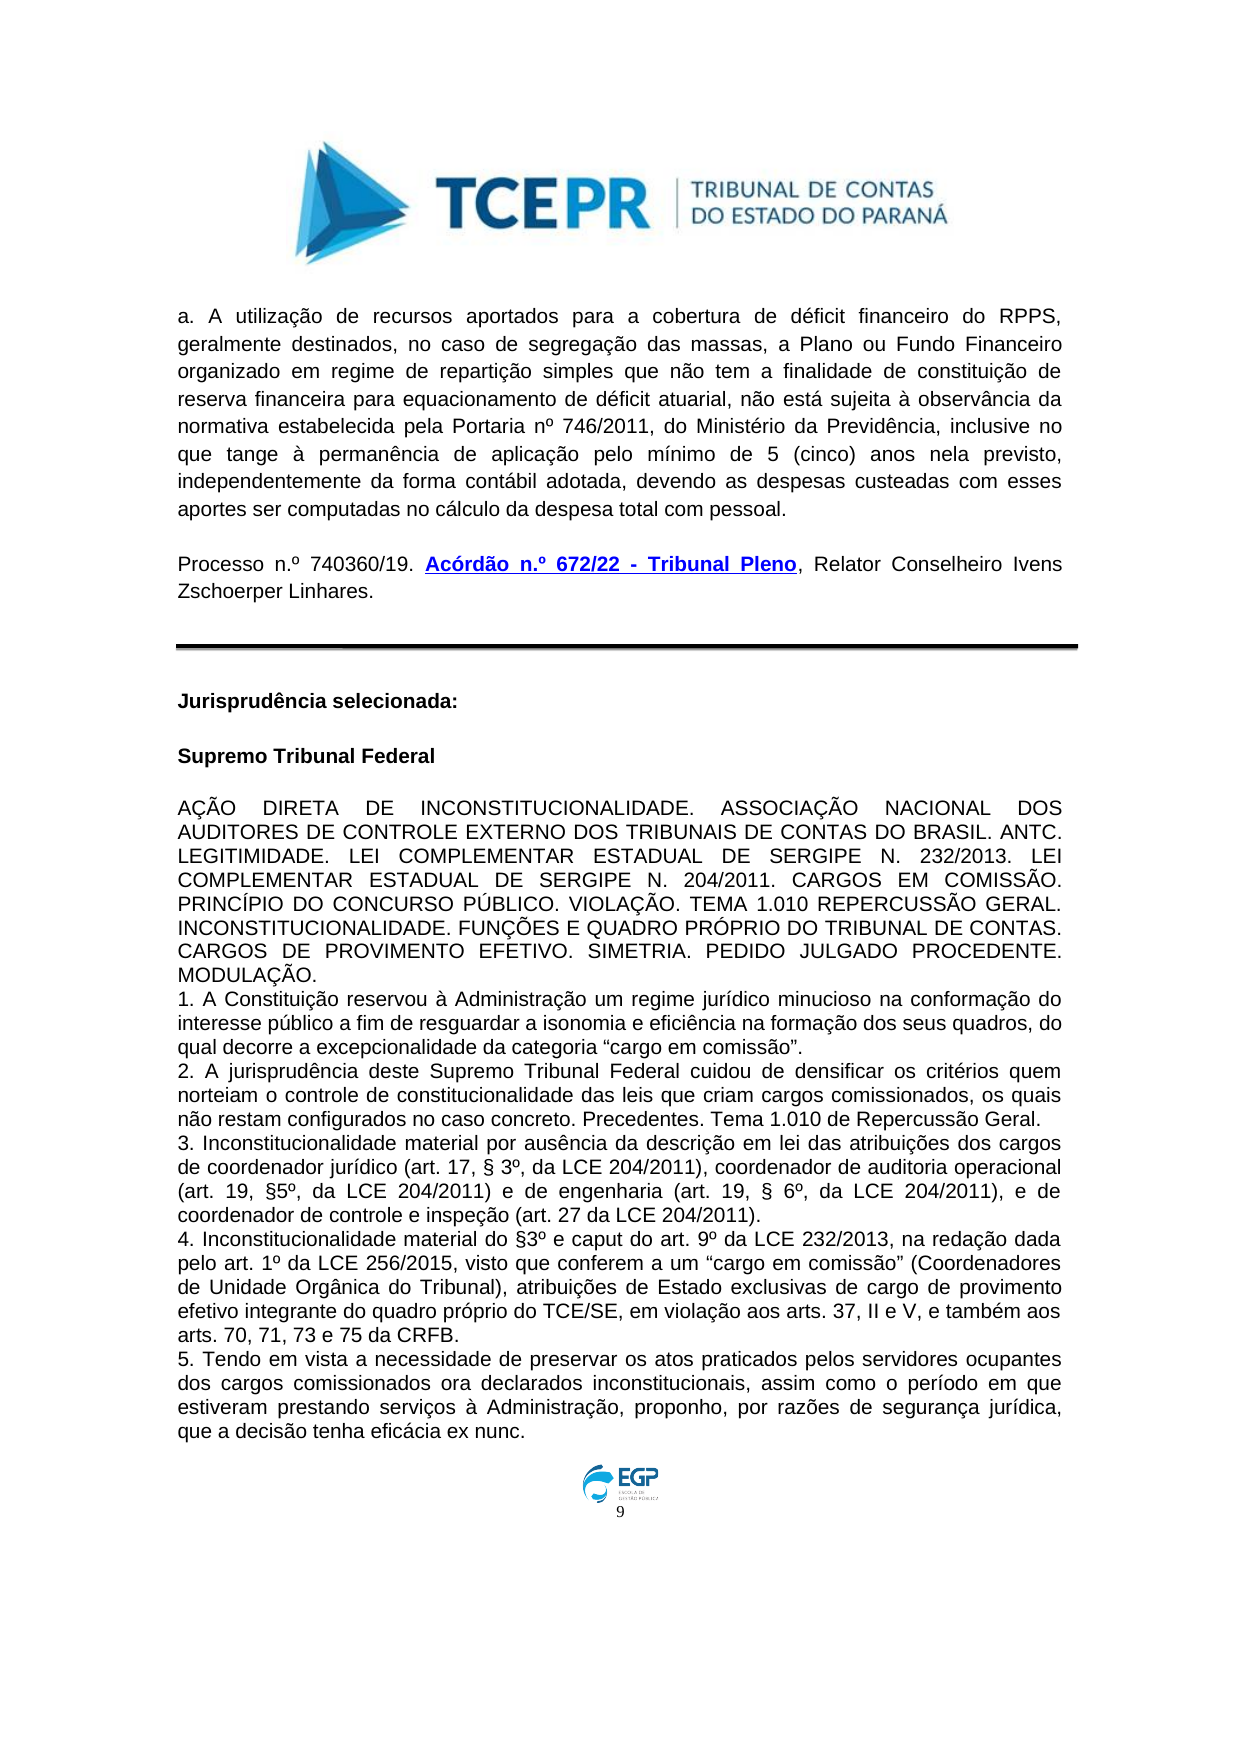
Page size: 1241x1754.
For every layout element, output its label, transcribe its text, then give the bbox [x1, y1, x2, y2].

text AÇÃO DIRETA DE INCONSTITUCIONALIDADE. ASSOCIAÇÃO NACIONAL DOS AUDITORES DE CONTROLE EXTERNO DOS TRIBUNAIS DE CONTAS DO BRASIL. ANTC. LEGITIMIDADE. LEI COMPLEMENTAR ESTADUAL DE SERGIPE N. 232/2013. LEI COMPLEMENTAR ESTADUAL DE SERGIPE N. 204/2011. CARGOS EM COMISSÃO. PRINCÍPIO DO CONCURSO PÚBLICO. VIOLAÇÃO. TEMA 1.010 REPERCUSSÃO GERAL. INCONSTITUCIONALIDADE. FUNÇÕES E QUADRO PRÓPRIO DO TRIBUNAL DE CONTAS. CARGOS DE PROVIMENTO EFETIVO. SIMETRIA. PEDIDO JULGADO PROCEDENTE. MODULAÇÃO. [177, 796, 1063, 987]
text 3. Inconstitucionalidade material por ausência da descrição em lei das atribuições dos cargos de coordenador jurídico (art. 17, § 3º, da LCE 204/2011), coordenador de auditoria operacional (art. 19, §5º, da LCE 204/2011) e de engenharia (art. 19, § 6º, da LCE 204/2011), e de coordenador de controle e inspeção (art. 27 da LCE 204/2011). [177, 1131, 1063, 1227]
text 2. A jurisprudência deste Supremo Tribunal Federal cuidou de densificar os critérios quem norteiam o controle de constitucionalidade das leis que criam cargos comissionados, os quais não restam configurados no caso concreto. Precedentes. Tema 1.010 de Repercussão Geral. [177, 1059, 1063, 1131]
picture [582, 1464, 659, 1503]
text 1. A Constituição reservou à Administração um regime jurídico minucioso na conformação do interesse público a fim de resguardar a isonomia e eficiência na formação dos seus quadros, do qual decorre a excepcionalidade da categoria “cargo em comissão”. [177, 987, 1063, 1059]
text a. A utilização de recursos aportados para a cobertura de déficit financeiro do RPPS, geralmente destinados, no caso de segregação das massas, a Plano ou Fundo Financeiro organizado em regime de repartição simples que não tem a finalidade de constituição de reserva financeira para equacionamento de déficit atuarial, não está sujeita à observância da normativa estabelecida pela Portaria nº 746/2011, do Ministério da Previdência, inclusive no que tange à permanência de aplicação pelo mínimo de 5 (cinco) anos nela previsto, independentemente da forma contábil adotada, devendo as despesas custeadas com esses aportes ser computadas no cálculo da despesa total com pessoal. [177, 304, 1063, 521]
picture [286, 131, 955, 275]
text Supremo Tribunal Federal [177, 744, 1063, 768]
text 4. Inconstitucionalidade material do §3º e caput do art. 9º da LCE 232/2013, na redação dada pelo art. 1º da LCE 256/2015, visto que conferem a um “cargo em comissão” (Coordenadores de Unidade Orgânica do Tribunal), atribuições de Estado exclusivas de cargo de provimento efetivo integrante do quadro próprio do TCE/SE, em violação aos arts. 37, II e V, e também aos arts. 70, 71, 73 e 75 da CRFB. [177, 1227, 1063, 1347]
text 5. Tendo em vista a necessidade de preservar os atos praticados pelos servidores ocupantes dos cargos comissionados ora declarados inconstitucionais, assim como o período em que estiveram prestando serviços à Administração, proponho, por razões de segurança jurídica, que a decisão tenha eficácia ex nunc. [177, 1347, 1063, 1442]
text Jurisprudência selecionada: [177, 689, 1063, 713]
text Processo n.º 740360/19. Acórdão n.º 672/22 - Tribunal Pleno, Relator Conselheiro Ivens Zschoerper Linhares. [177, 552, 1063, 603]
